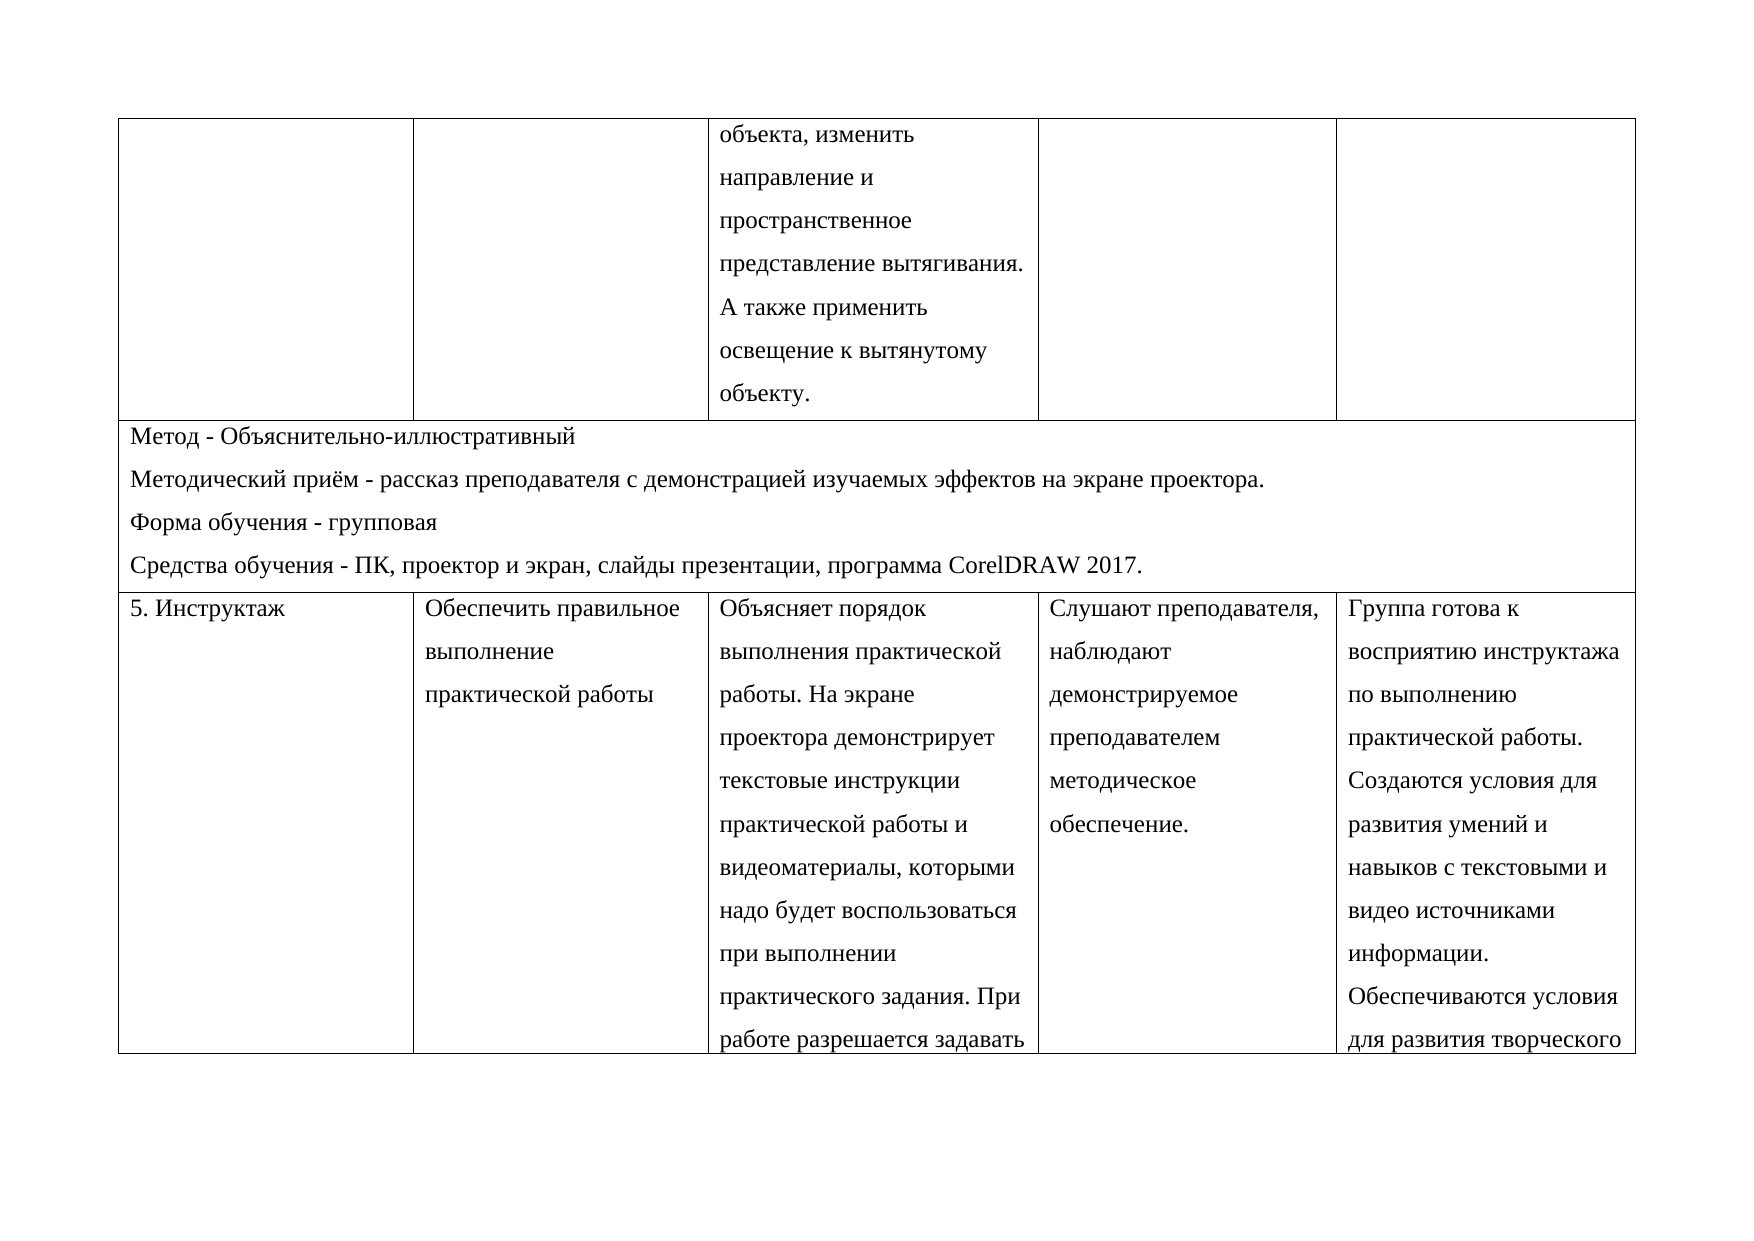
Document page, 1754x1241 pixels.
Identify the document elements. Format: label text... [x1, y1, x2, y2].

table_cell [709, 119, 1038, 420]
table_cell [1039, 119, 1336, 420]
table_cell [414, 593, 708, 1053]
table_cell Метод - Объяснительно-иллюстративный Методический приём - рассказ преподавателя с демонстрацией изучаемых эффектов на экране проектора. Форма обучения - групповая Средства обучения - ПК, проектор и экран, слайды презентации, программа CorelDRAW 2017. [119, 421, 1635, 592]
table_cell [119, 119, 413, 420]
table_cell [1039, 593, 1336, 1053]
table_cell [1337, 119, 1635, 420]
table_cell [414, 119, 708, 420]
table_cell 5. Инструктаж [119, 593, 413, 1053]
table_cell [709, 593, 1038, 1053]
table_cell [1337, 593, 1635, 1053]
